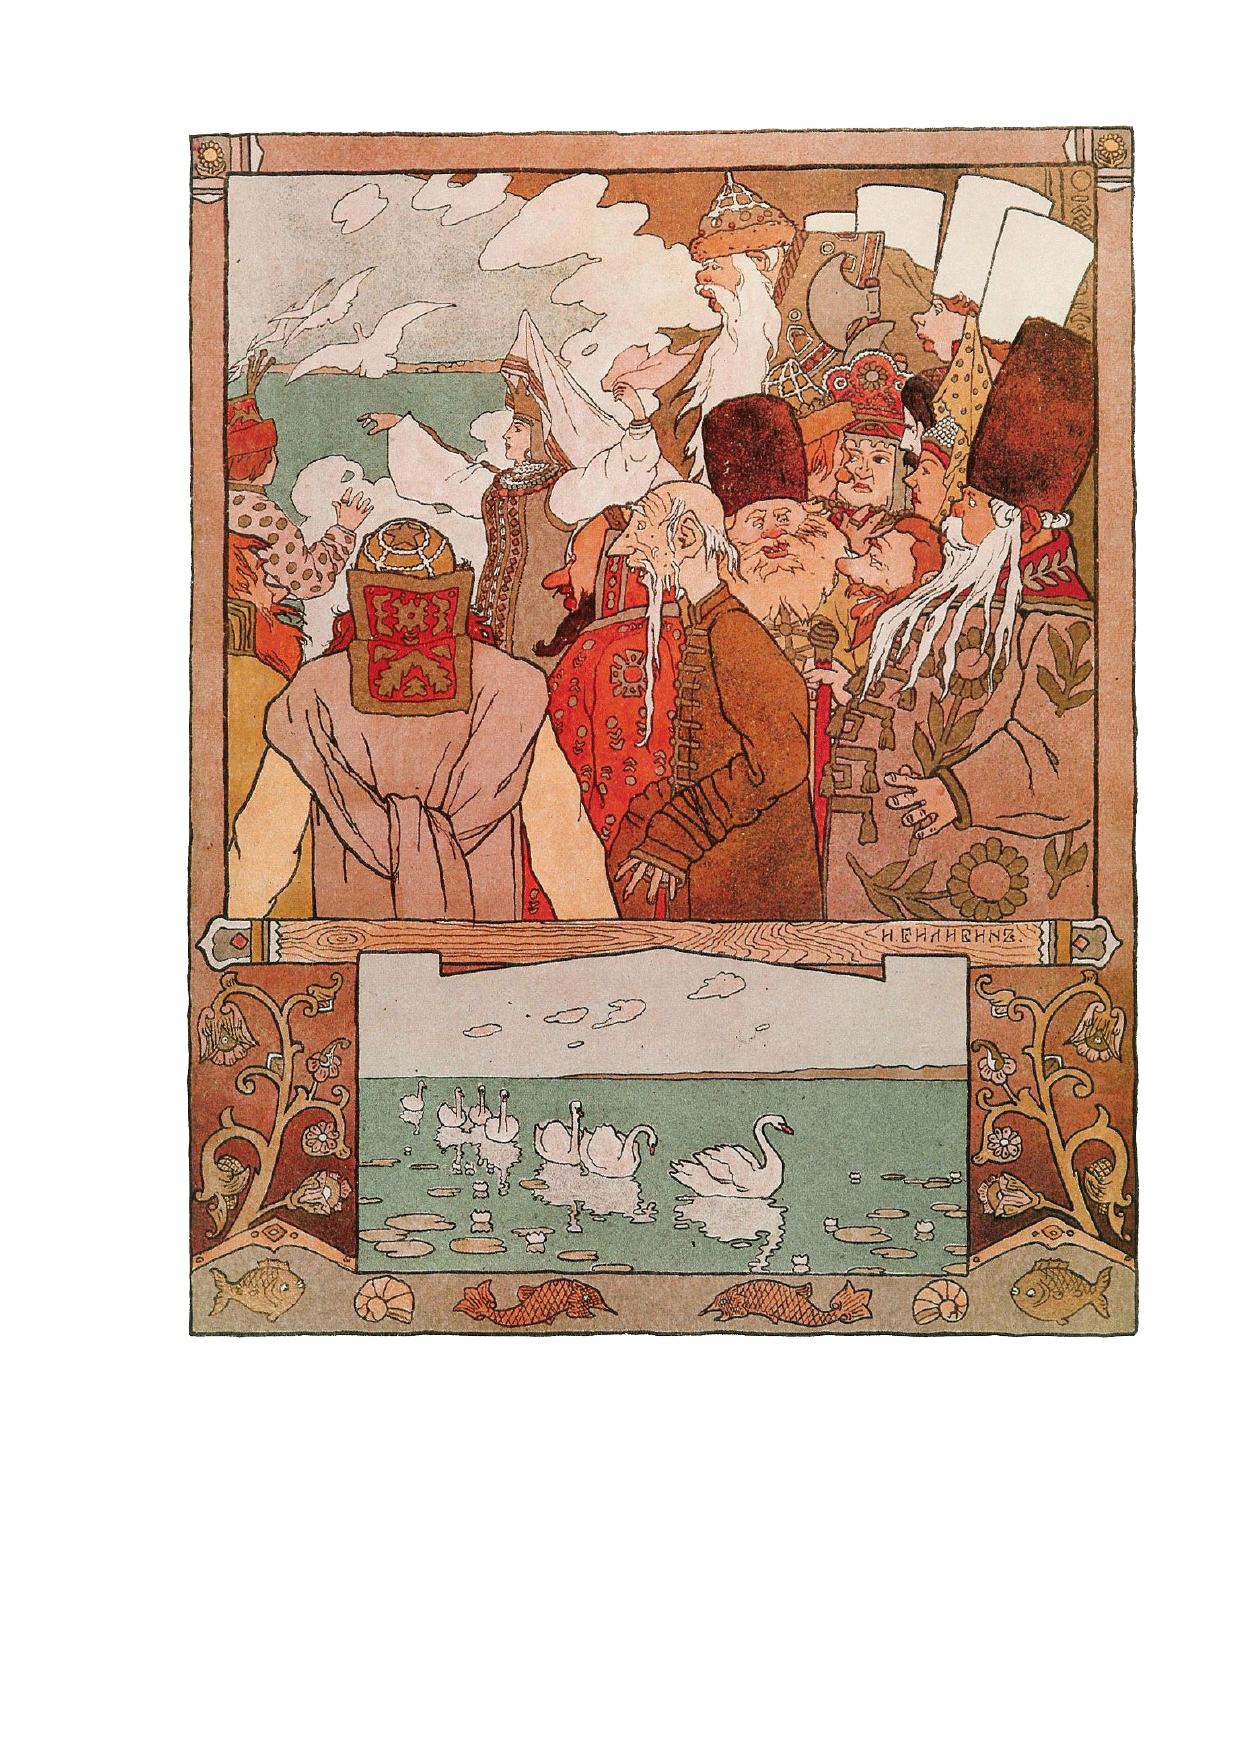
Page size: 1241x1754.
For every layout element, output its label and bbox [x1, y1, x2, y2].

picture [177, 118, 1152, 1349]
